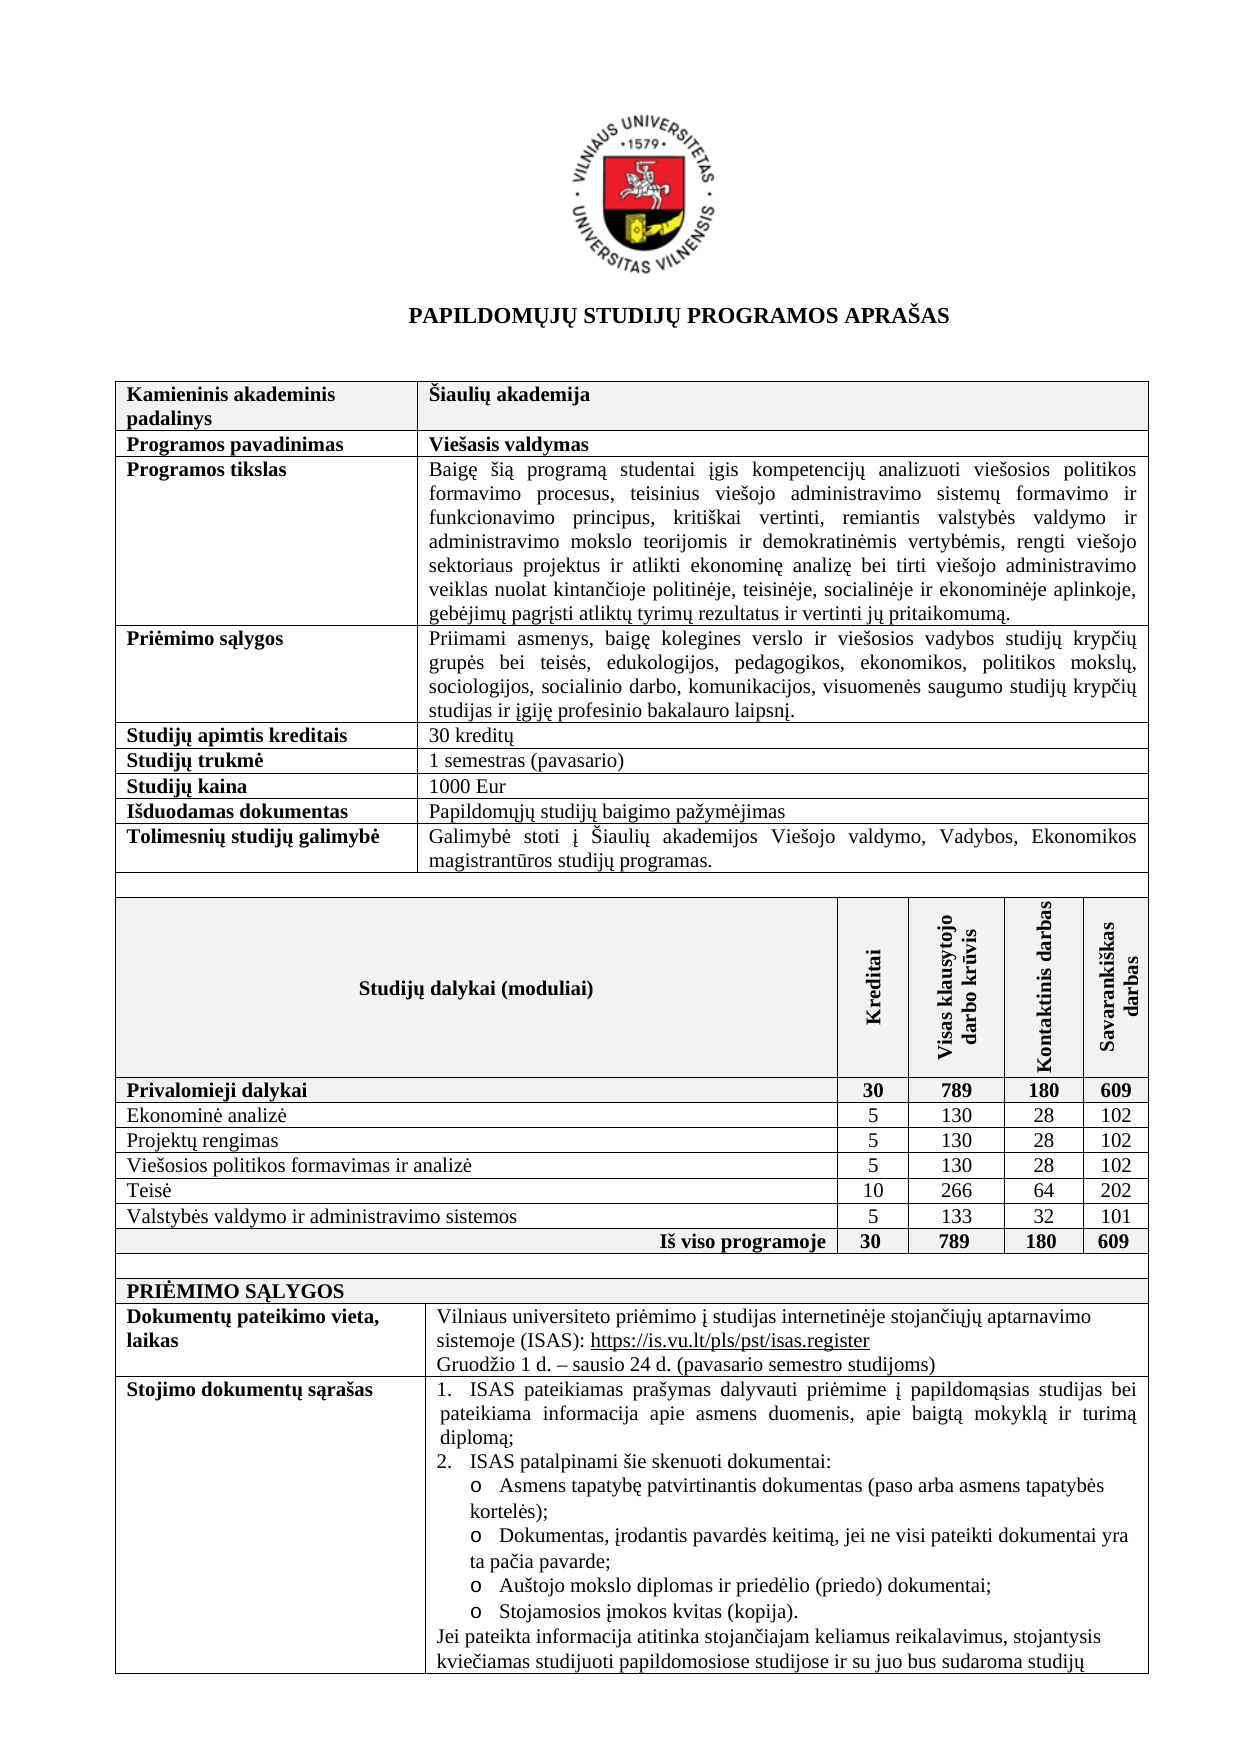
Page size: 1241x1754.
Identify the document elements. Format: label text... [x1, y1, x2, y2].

table_cell 180 [1005, 1229, 1083, 1253]
table_cell 5 [838, 1153, 908, 1177]
table_cell Studijų kaina [116, 774, 417, 798]
table_cell 64 [1005, 1179, 1083, 1202]
table_cell 609 [1084, 1229, 1148, 1253]
table_cell Programos pavadinimas [116, 431, 417, 456]
table_cell Studijų trukmė [116, 749, 417, 772]
table_cell 32 [1005, 1204, 1083, 1228]
table_cell 102 [1084, 1103, 1148, 1127]
table_cell 5 [838, 1204, 908, 1228]
table_cell Privalomieji dalykai [116, 1078, 837, 1102]
table_cell 130 [909, 1153, 1004, 1177]
table_cell Dokumentų pateikimo vieta, laikas [116, 1304, 425, 1376]
table_cell 30 [838, 1078, 908, 1102]
table_cell Visas klausytojo darbo krūvis [909, 898, 1004, 1077]
table_cell Programos tikslas [116, 457, 417, 625]
table_cell Tolimesnių studijų galimybė [116, 824, 417, 872]
table_cell Galimybė stoti į Šiaulių akademijos Viešojo valdymo, Vadybos, Ekonomikos magistrantūros studijų programas. [418, 824, 1148, 872]
table_cell Ekonominė analizė [116, 1103, 837, 1127]
table_cell 30 kreditų [418, 723, 1148, 747]
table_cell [116, 1377, 425, 1673]
table_cell 10 [838, 1179, 908, 1202]
table_cell PRIĖMIMO SĄLYGOS [116, 1279, 1148, 1303]
table_cell Vilniaus universiteto priėmimo į studijas internetinėje stojančiųjų aptarnavimo sistemoje (ISAS): https://is.vu.lt/pls/pst/isas.register Gruodžio 1 d. – sausio 24 d. (pavasario semestro studijoms) [426, 1304, 1148, 1376]
table_cell 180 [1005, 1078, 1083, 1102]
table_cell Viešasis valdymas [418, 431, 1148, 456]
table_cell Studijų apimtis kreditais [116, 723, 417, 747]
table_cell 789 [909, 1229, 1004, 1253]
table_cell 130 [909, 1103, 1004, 1127]
table_cell 102 [1084, 1128, 1148, 1152]
table_cell 28 [1005, 1103, 1083, 1127]
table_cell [426, 1377, 1148, 1673]
table_cell Projektų rengimas [116, 1128, 837, 1152]
table_cell Baigę šią programą studentai įgis kompetencijų analizuoti viešosios politikos formavimo procesus, teisinius viešojo administravimo sistemų formavimo ir funkcionavimo principus, kritiškai vertinti, remiantis valstybės valdymo ir administravimo mokslo teorijomis ir demokratinėmis vertybėmis, rengti viešojo sektoriaus projektus ir atlikti ekonominę analizę bei tirti viešojo administravimo veiklas nuolat kintančioje politinėje, teisinėje, socialinėje ir ekonominėje aplinkoje, gebėjimų pagrįsti atliktų tyrimų rezultatus ir vertinti jų pritaikomumą. [418, 457, 1148, 625]
table_cell 130 [909, 1128, 1004, 1152]
table_cell 101 [1084, 1204, 1148, 1228]
table_cell Studijų dalykai (moduliai) [116, 898, 837, 1077]
table_cell [116, 873, 1148, 897]
table_cell 1 semestras (pavasario) [418, 749, 1148, 772]
table_cell Priėmimo sąlygos [116, 626, 417, 722]
table_cell Teisė [116, 1179, 837, 1202]
table_cell Papildomųjų studijų baigimo pažymėjimas [418, 799, 1148, 823]
table_cell 789 [909, 1078, 1004, 1102]
table_header Šiaulių akademija [418, 382, 1148, 430]
table_cell 133 [909, 1204, 1004, 1228]
table_cell Iš viso programoje [116, 1229, 837, 1253]
table_cell Savarankiškas darbas [1084, 898, 1148, 1077]
picture [553, 102, 732, 289]
list PAPILDOMŲJŲ STUDIJŲ PROGRAMOS APRAŠAS [177, 303, 1181, 329]
table_cell 102 [1084, 1153, 1148, 1177]
table_cell Priimami asmenys, baigę kolegines verslo ir viešosios vadybos studijų krypčių grupės bei teisės, edukologijos, pedagogikos, ekonomikos, politikos mokslų, sociologijos, socialinio darbo, komunikacijos, visuomenės saugumo studijų krypčių studijas ir įgiję profesinio bakalauro laipsnį. [418, 626, 1148, 722]
table_cell 5 [838, 1128, 908, 1152]
table_cell [116, 1254, 1148, 1278]
table_cell 28 [1005, 1128, 1083, 1152]
table_cell Kreditai [838, 898, 908, 1077]
table_cell 609 [1084, 1078, 1148, 1102]
table_cell 30 [838, 1229, 908, 1253]
table_cell 5 [838, 1103, 908, 1127]
table_cell 266 [909, 1179, 1004, 1202]
table_cell Kontaktinis darbas [1005, 898, 1083, 1077]
table_header Kamieninis akademinis padalinys [116, 382, 417, 430]
table_cell Viešosios politikos formavimas ir analizė [116, 1153, 837, 1177]
table_cell Valstybės valdymo ir administravimo sistemos [116, 1204, 837, 1228]
table_cell 1000 Eur [418, 774, 1148, 798]
table_cell Išduodamas dokumentas [116, 799, 417, 823]
table_cell 202 [1084, 1179, 1148, 1202]
table_cell 28 [1005, 1153, 1083, 1177]
